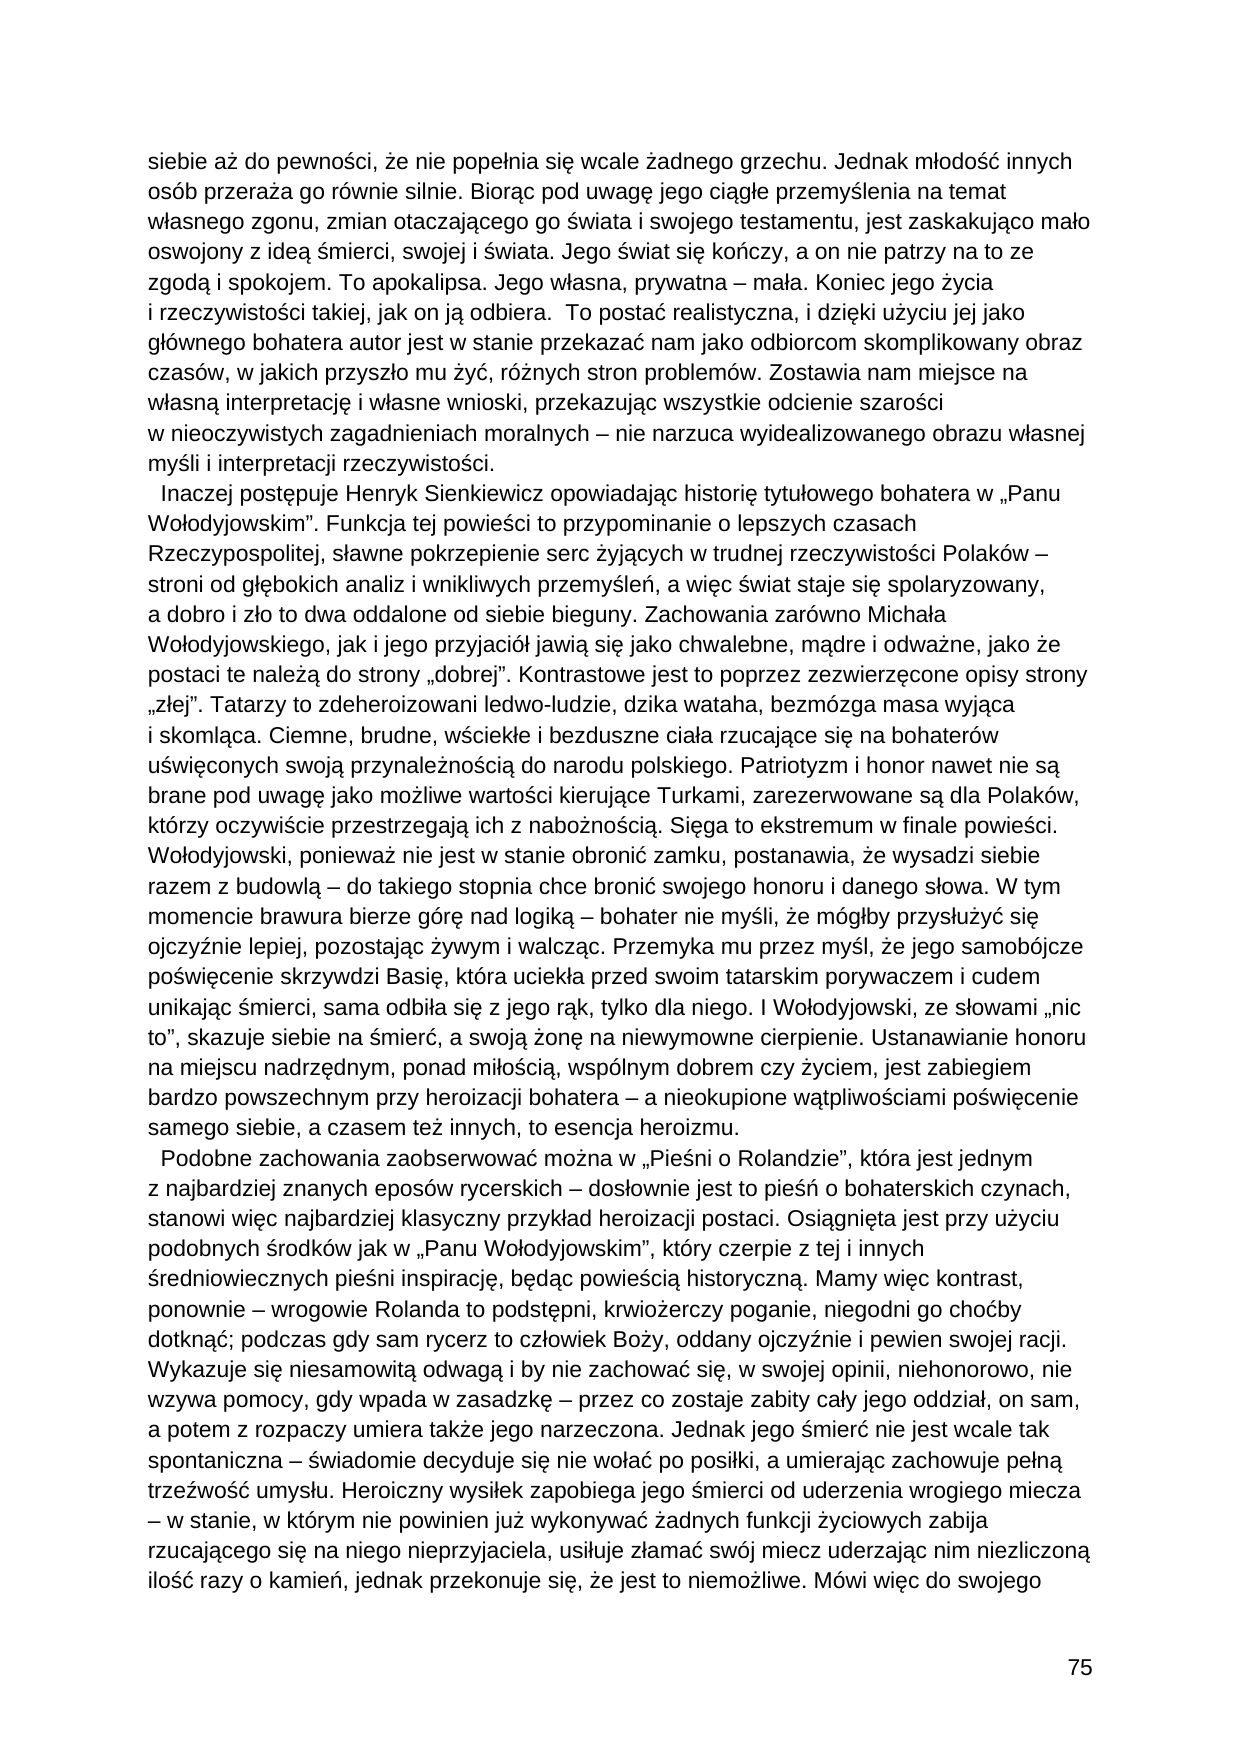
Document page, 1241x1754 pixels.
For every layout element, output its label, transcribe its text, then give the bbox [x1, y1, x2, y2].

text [148, 1144, 1093, 1594]
text Inaczej postępuje Henryk Sienkiewicz opowiadając historię tytułowego bohatera w „Panu Wołodyjowskim”. Funkcja tej powieści to przypominanie o lepszych czasach Rzeczypospolitej, sławne pokrzepienie serc żyjących w trudnej rzeczywistości Polaków – stroni od głębokich analiz i wnikliwych przemyśleń, a więc świat staje się spolaryzowany, a dobro i zło to dwa oddalone od siebie bieguny. Zachowania zarówno Michała Wołodyjowskiego, jak i jego przyjaciół jawią się jako chwalebne, mądre i odważne, jako że postaci te należą do strony „dobrej”. Kontrastowe jest to poprzez zezwierzęcone opisy strony „złej”. Tatarzy to zdeheroizowani ledwo-ludzie, dzika wataha, bezmózga masa wyjąca i skomląca. Ciemne, brudne, wściekłe i bezduszne ciała rzucające się na bohaterów uświęconych swoją przynależnością do narodu polskiego. Patriotyzm i honor nawet nie są brane pod uwagę jako możliwe wartości kierujące Turkami, zarezerwowane są dla Polaków, którzy oczywiście przestrzegają ich z nabożnością. Sięga to ekstremum w finale powieści. Wołodyjowski, ponieważ nie jest w stanie obronić zamku, postanawia, że wysadzi siebie razem z budowlą – do takiego stopnia chce bronić swojego honoru i danego słowa. W tym momencie brawura bierze górę nad logiką – bohater nie myśli, że mógłby przysłużyć się ojczyźnie lepiej, pozostając żywym i walcząc. Przemyka mu przez myśl, że jego samobójcze poświęcenie skrzywdzi Basię, która uciekła przed swoim tatarskim porywaczem i cudem unikając śmierci, sama odbiła się z jego rąk, tylko dla niego. I Wołodyjowski, ze słowami „nic to”, skazuje siebie na śmierć, a swoją żonę na niewymowne cierpienie. Ustanawianie honoru na miejscu nadrzędnym, ponad miłością, wspólnym dobrem czy życiem, jest zabiegiem bardzo powszechnym przy heroizacji bohatera – a nieokupione wątpliwościami poświęcenie samego siebie, a czasem też innych, to esencja heroizmu. [148, 480, 1093, 1141]
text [148, 148, 1093, 476]
